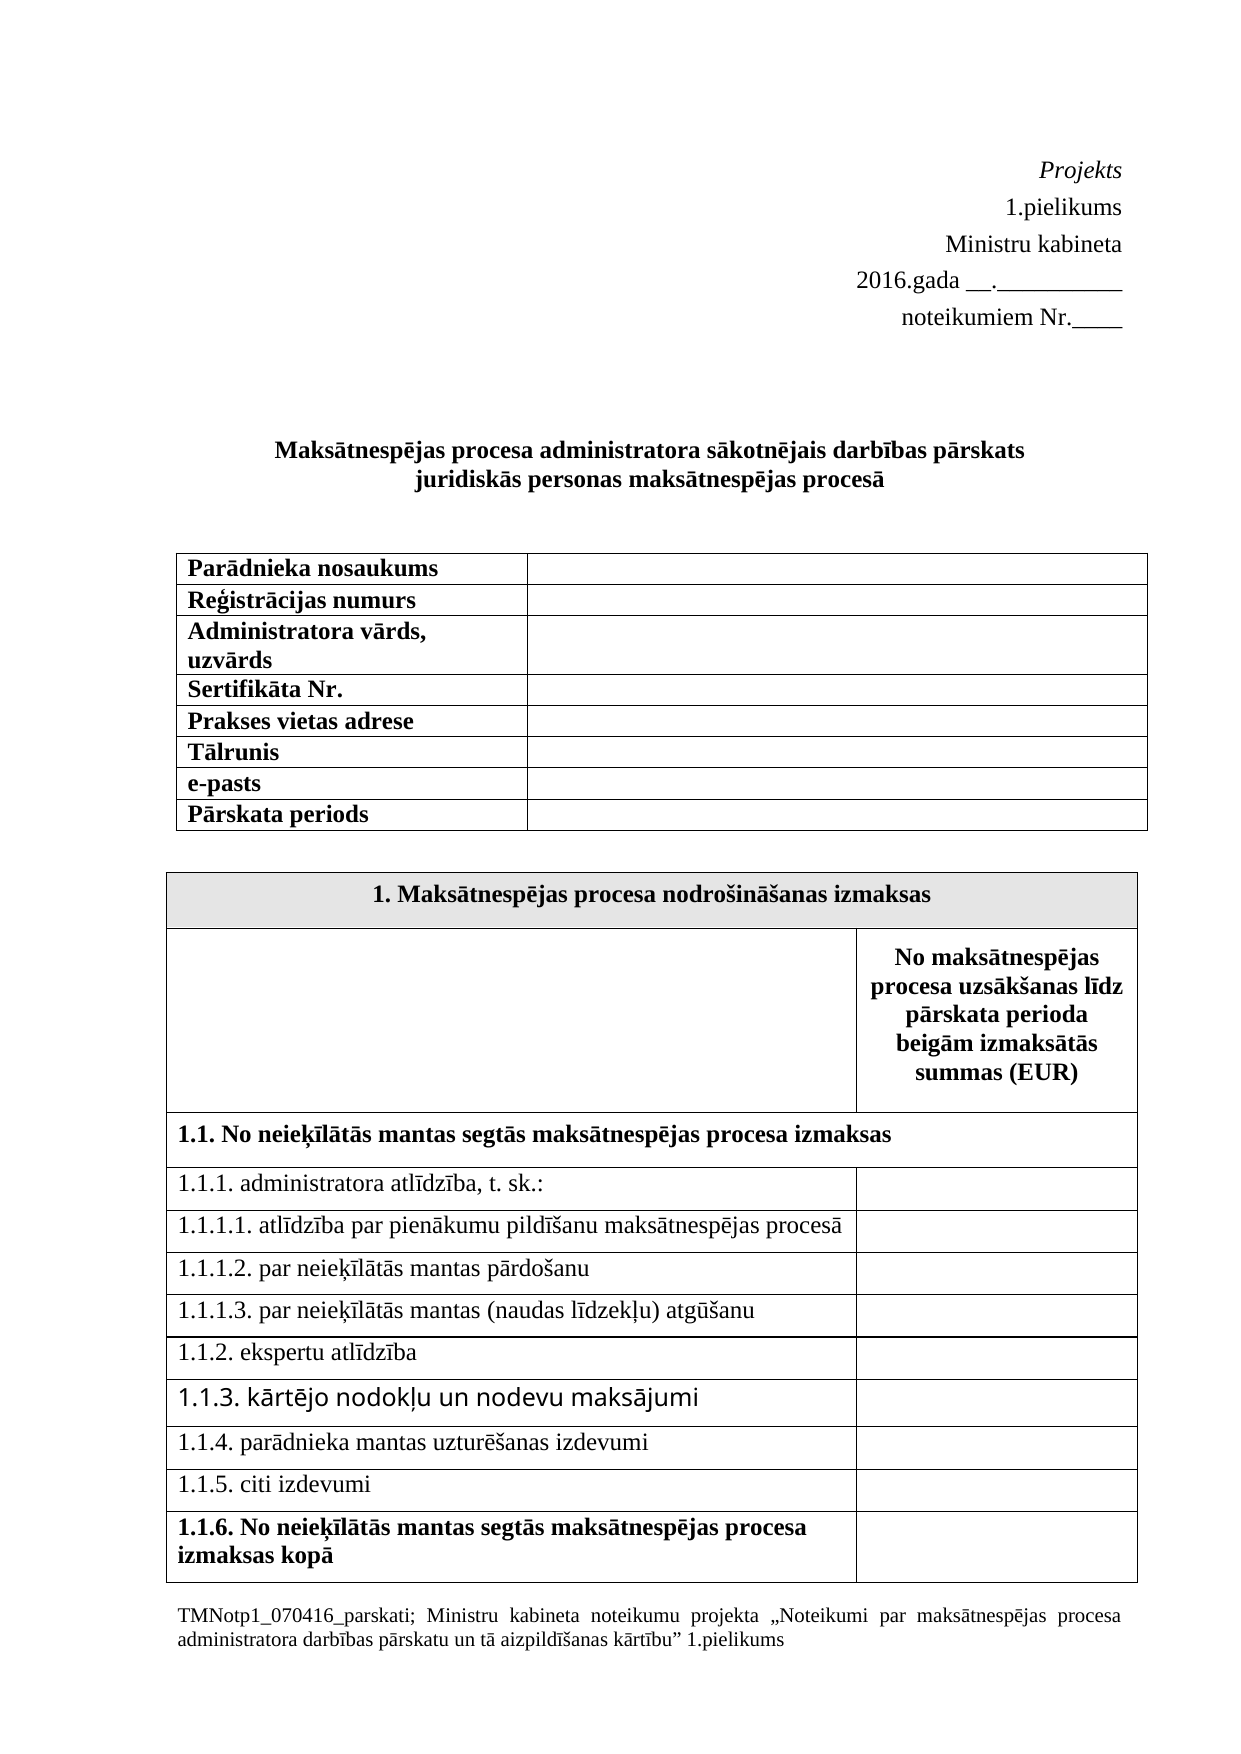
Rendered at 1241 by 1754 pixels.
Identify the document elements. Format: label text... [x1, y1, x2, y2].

table_cell [528, 706, 1147, 736]
table_cell Tālrunis [177, 737, 527, 767]
text Ministru kabineta [177, 229, 1122, 257]
table_cell 1.1.1. administratora atlīdzība, t. sk.: [167, 1168, 856, 1209]
text juridiskās personas maksātnespējas procesā [177, 464, 1122, 492]
table_cell 1.1.1.2. par neieķīlātās mantas pārdošanu [167, 1253, 856, 1294]
table_cell 1.1.3. kārtējo nodokļu un nodevu maksājumi [167, 1380, 856, 1426]
table_cell Reģistrācijas numurs [177, 585, 527, 615]
table_cell 1.1.1.1. atlīdzība par pienākumu pildīšanu maksātnespējas procesā [167, 1211, 856, 1252]
table_cell [857, 1211, 1137, 1252]
table_cell [857, 1427, 1137, 1468]
table_cell [528, 675, 1147, 705]
table_header 1. Maksātnespējas procesa nodrošināšanas izmaksas [167, 873, 1137, 927]
table_cell [857, 1338, 1137, 1379]
table_cell [528, 585, 1147, 615]
table_cell Prakses vietas adrese [177, 706, 527, 736]
text Maksātnespējas procesa administratora sākotnējais darbības pārskats [177, 435, 1122, 464]
table_cell 1.1. No neieķīlātās mantas segtās maksātnespējas procesa izmaksas [167, 1113, 1137, 1167]
text noteikumiem Nr.____ [177, 302, 1122, 331]
text 1.pielikums [177, 192, 1122, 221]
table_cell No maksātnespējas procesa uzsākšanas līdz pārskata perioda beigām izmaksātās summas (EUR) [857, 929, 1137, 1112]
table_cell [857, 1380, 1137, 1426]
table_cell [167, 929, 856, 1112]
table_cell [528, 768, 1147, 798]
table_header [528, 554, 1147, 584]
table_cell 1.1.4. parādnieka mantas uzturēšanas izdevumi [167, 1427, 856, 1468]
text Projekts [177, 156, 1122, 184]
table_cell e-pasts [177, 768, 527, 798]
table_cell Administratora vārds, uzvārds [177, 616, 527, 673]
table_cell Pārskata periods [177, 800, 527, 830]
table_cell Sertifikāta Nr. [177, 675, 527, 705]
table_cell [528, 800, 1147, 830]
table_header Parādnieka nosaukums [177, 554, 527, 584]
table_cell [857, 1168, 1137, 1209]
table_cell [857, 1295, 1137, 1336]
text 2016.gada __.__________ [177, 265, 1122, 294]
table_cell 1.1.5. citi izdevumi [167, 1470, 856, 1511]
table_cell [857, 1512, 1137, 1582]
table_cell [528, 616, 1147, 673]
table_cell [857, 1470, 1137, 1511]
table_cell [528, 737, 1147, 767]
table_cell 1.1.6. No neieķīlātās mantas segtās maksātnespējas procesa izmaksas kopā [167, 1512, 856, 1582]
table_cell 1.1.1.3. par neieķīlātās mantas (naudas līdzekļu) atgūšanu [167, 1295, 856, 1336]
table_cell 1.1.2. ekspertu atlīdzība [167, 1338, 856, 1379]
table_cell [857, 1253, 1137, 1294]
